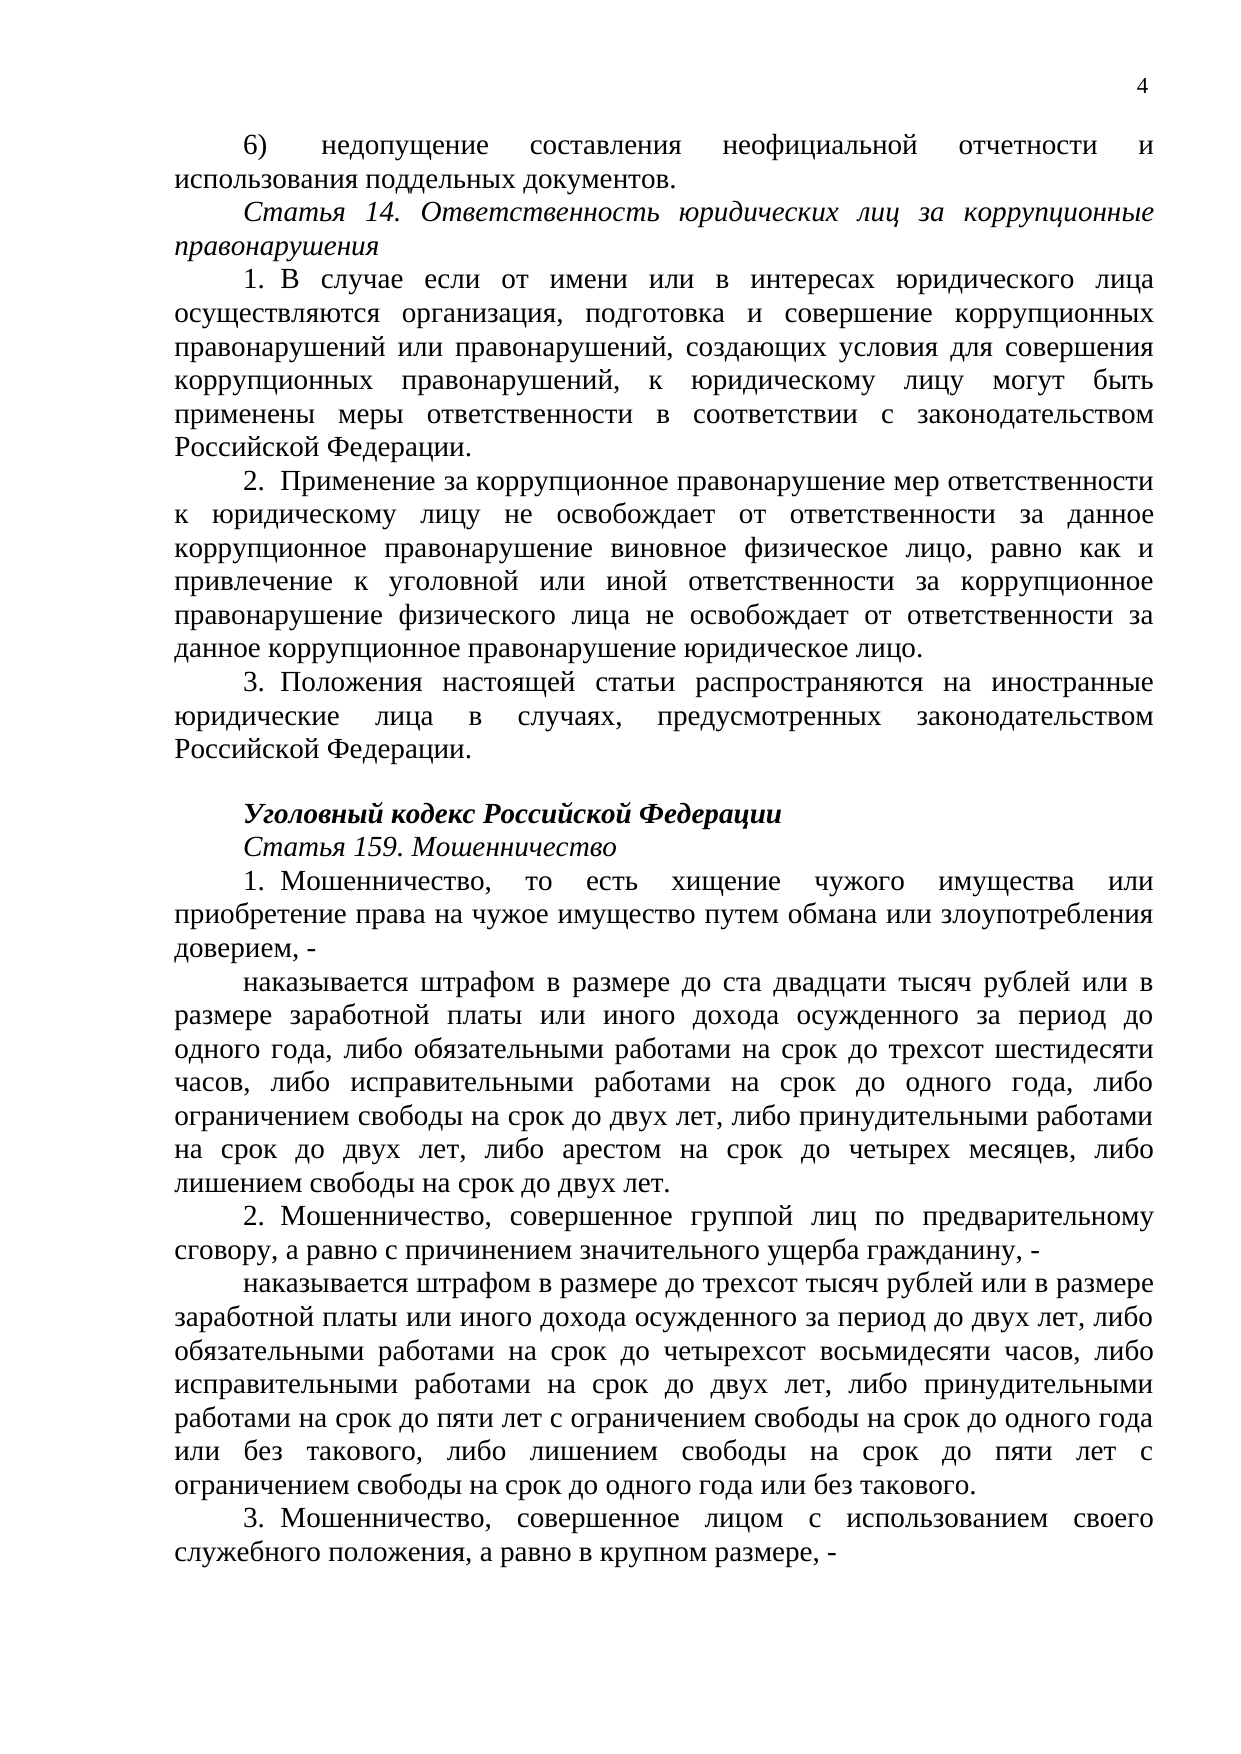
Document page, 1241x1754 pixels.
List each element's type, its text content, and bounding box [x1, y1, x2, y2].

text наказывается штрафом в размере до ста двадцати тысяч рублей или в размере заработной платы или иного дохода осужденного за период до одного года, либо обязательными работами на срок до трехсот шестидесяти часов, либо исправительными работами на срок до одного года, либо ограничением свободы на срок до двух лет, либо принудительными работами на срок до двух лет, либо арестом на срок до четырех месяцев, либо лишением свободы на срок до двух лет. [174, 964, 1155, 1199]
list Мошенничество, совершенное группой лиц по предварительному сговору, а равно с причинением значительного ущерба гражданину, - [174, 1199, 1155, 1266]
list В случае если от имени или в интересах юридического лица осуществляются организация, подготовка и совершение коррупционных правонарушений или правонарушений, создающих условия для совершения коррупционных правонарушений, к юридическому лицу могут быть применены меры ответственности в соответствии с законодательством Российской Федерации. [174, 262, 1155, 463]
text Уголовный кодекс Российской Федерации [174, 797, 1155, 830]
list Мошенничество, то есть хищение чужого имущества или приобретение права на чужое имущество путем обмана или злоупотребления доверием, - [174, 864, 1155, 964]
text наказывается штрафом в размере до трехсот тысяч рублей или в размере заработной платы или иного дохода осужденного за период до двух лет, либо обязательными работами на срок до четырехсот восьмидесяти часов, либо исправительными работами на срок до двух лет, либо принудительными работами на срок до пяти лет с ограничением свободы на срок до одного года или без такового, либо лишением свободы на срок до пяти лет с ограничением свободы на срок до одного года или без такового. [174, 1266, 1155, 1501]
list Применение за коррупционное правонарушение мер ответственности к юридическому лицу не освобождает от ответственности за данное коррупционное правонарушение виновное физическое лицо, равно как и привлечение к уголовной или иной ответственности за коррупционное правонарушение физического лица не освобождает от ответственности за данное коррупционное правонарушение юридическое лицо. [174, 463, 1155, 665]
text Статья 14. Ответственность юридических лиц за коррупционные правонарушения [174, 195, 1155, 262]
text Статья 159. Мошенничество [174, 830, 1155, 864]
list Мошенничество, совершенное лицом с использованием своего служебного положения, а равно в крупном размере, - [174, 1501, 1155, 1568]
list Положения настоящей статьи распространяются на иностранные юридические лица в случаях, предусмотренных законодательством Российской Федерации. [174, 665, 1155, 765]
list недопущение составления неофициальной отчетности и использования поддельных документов. [174, 128, 1155, 195]
